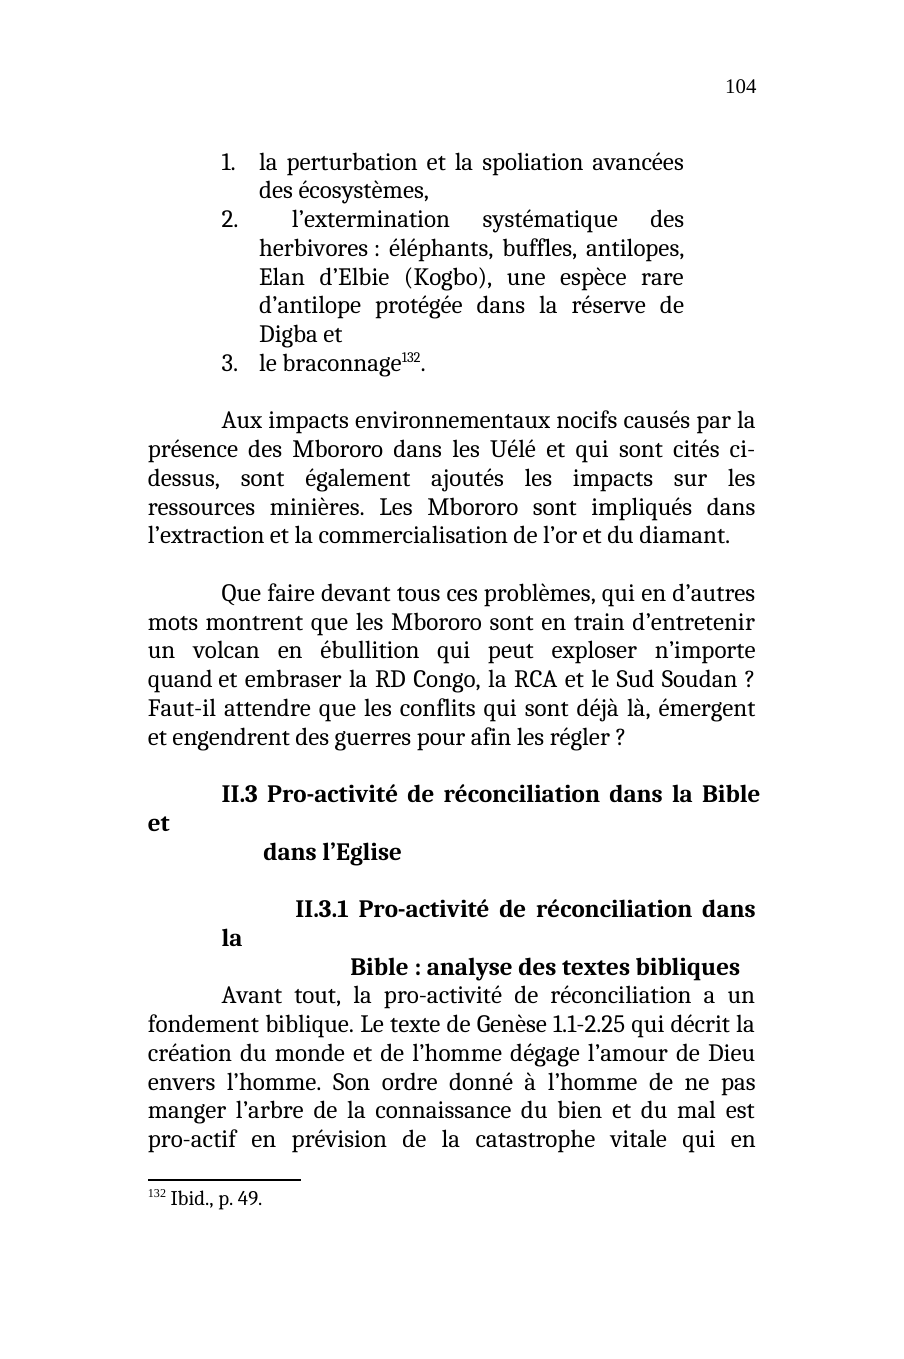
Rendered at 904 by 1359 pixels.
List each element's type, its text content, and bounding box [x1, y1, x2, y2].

text II.3.1 Pro-activité de réconciliation dans la [221, 895, 756, 953]
list le braconnage. [221, 349, 684, 378]
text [148, 981, 756, 1154]
text Que faire devant tous ces problèmes, qui en d’autres mots montrent que les Mbororo sont en train d’entretenir un volcan en ébullition qui peut exploser n’importe quand et embraser la RD Congo, la RCA et le Sud Soudan ? Faut-il attendre que les conflits qui sont déjà là, émergent et engendrent des guerres pour afin les régler ? [148, 579, 756, 751]
text dans l’Eglise [148, 838, 761, 866]
text Bible : analyse des textes bibliques [221, 953, 756, 981]
text II.3 Pro-activité de réconciliation dans la Bible et [148, 780, 761, 838]
list l’extermination systématique des herbivores : éléphants, buffles, antilopes, Elan d’Elbie (Kogbo), une espèce rare d’antilope protégée dans la réserve de Digba et [221, 205, 684, 349]
list la perturbation et la spoliation avancées des écosystèmes, [221, 148, 684, 205]
text Aux impacts environnementaux nocifs causés par la présence des Mbororo dans les Uélé et qui sont cités ci-dessus, sont également ajoutés les impacts sur les ressources minières. Les Mbororo sont impliqués dans l’extraction et la commercialisation de l’or et du diamant. [148, 406, 756, 550]
